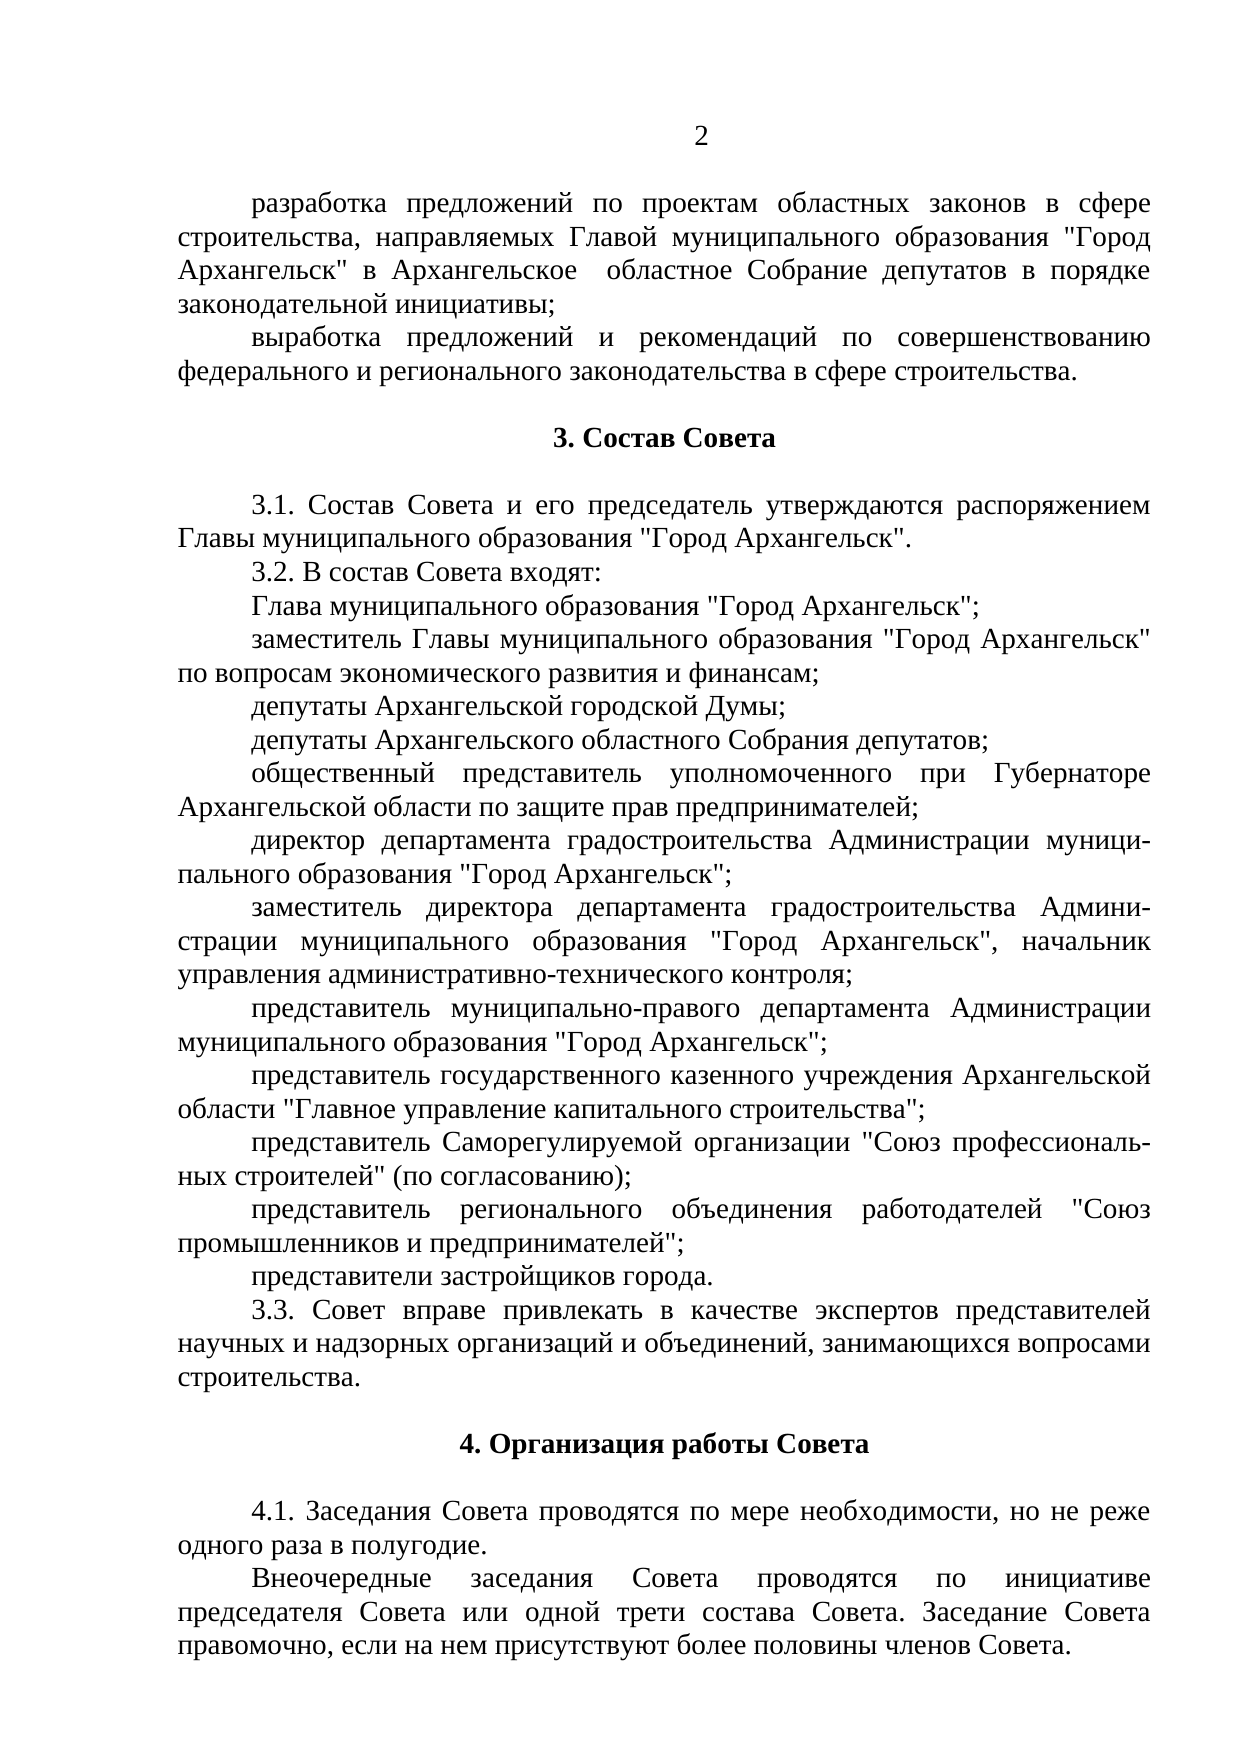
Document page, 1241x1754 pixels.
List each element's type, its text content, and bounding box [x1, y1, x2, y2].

text 2 [177, 118, 1152, 152]
text 3.2. В состав Совета входят: [177, 554, 1152, 588]
text заместитель Главы муниципального образования "Город Архангельск" по вопросам экономического развития и финансам; [177, 621, 1152, 688]
text представитель регионального объединения работодателей "Союз промышленников и предпринимателей"; [177, 1191, 1152, 1258]
text представитель муниципально-правого департамента Администрации муниципального образования "Город Архангельск"; [177, 990, 1152, 1057]
text Внеочередные заседания Совета проводятся по инициативе председателя Совета или одной трети состава Совета. Заседание Совета правомочно, если на нем присутствуют более половины членов Совета. [177, 1560, 1152, 1661]
text представители застройщиков города. [177, 1258, 1152, 1292]
text заместитель директора департамента градостроительства Админи-страции муниципального образования "Город Архангельск", начальник управления административно-технического контроля; [177, 889, 1152, 990]
text Глава муниципального образования "Город Архангельск"; [177, 588, 1152, 621]
text 3.1. Состав Совета и его председатель утверждаются распоряжением Главы муниципального образования "Город Архангельск". [177, 487, 1152, 554]
text директор департамента градостроительства Администрации муници-пального образования "Город Архангельск"; [177, 822, 1152, 889]
text представитель Саморегулируемой организации "Союз профессиональ-ных строителей" (по согласованию); [177, 1124, 1152, 1191]
text выработка предложений и рекомендаций по совершенствованию федерального и регионального законодательства в сфере строительства. [177, 319, 1152, 386]
text общественный представитель уполномоченного при Губернаторе Архангельской области по защите прав предпринимателей; [177, 755, 1152, 822]
text депутаты Архангельской городской Думы; [177, 688, 1152, 722]
text разработка предложений по проектам областных законов в сфере строительства, направляемых Главой муниципального образования "Город Архангельск" в Архангельское областное Собрание депутатов в порядке законодательной инициативы; [177, 185, 1152, 319]
text 3. Состав Совета [177, 420, 1152, 453]
text представитель государственного казенного учреждения Архангельской области "Главное управление капитального строительства"; [177, 1057, 1152, 1124]
text 4.1. Заседания Совета проводятся по мере необходимости, но не реже одного раза в полугодие. [177, 1493, 1152, 1560]
text 4. Организация работы Совета [177, 1426, 1152, 1460]
text депутаты Архангельского областного Собрания депутатов; [177, 722, 1152, 755]
text 3.3. Совет вправе привлекать в качестве экспертов представителей научных и надзорных организаций и объединений, занимающихся вопросами строительства. [177, 1292, 1152, 1393]
